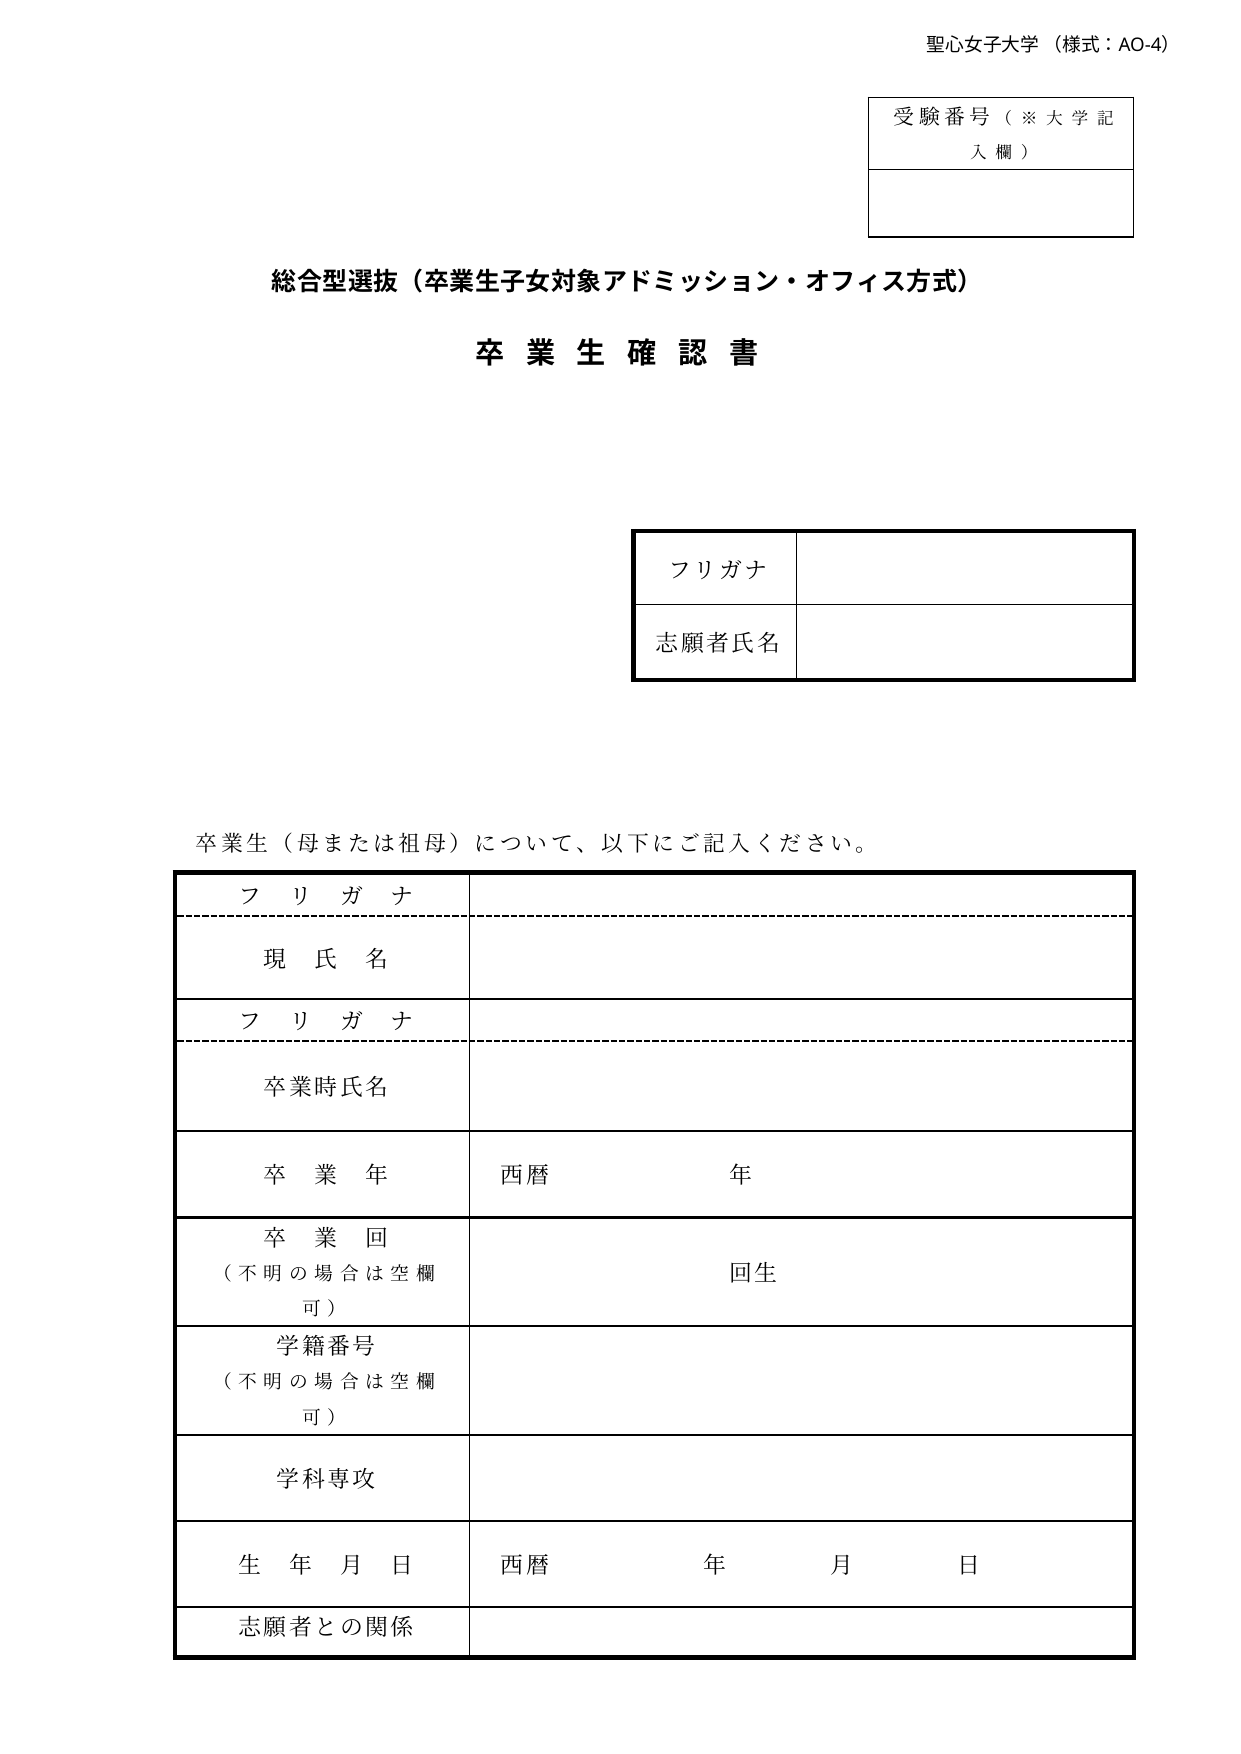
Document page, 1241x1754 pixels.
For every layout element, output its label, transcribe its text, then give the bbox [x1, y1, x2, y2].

table_cell 卒業時氏名 [177, 1040, 469, 1130]
table_cell 卒 業 回 （不明の場合は空欄可） [177, 1219, 469, 1325]
table_cell 卒 業 年 [177, 1132, 469, 1216]
table_cell [470, 1000, 1132, 1040]
table_cell [869, 170, 1133, 236]
table_cell 学科専攻 [177, 1436, 469, 1520]
table_cell 志願者氏名 [636, 605, 796, 677]
table_cell [470, 915, 1132, 998]
table_cell [470, 1436, 1132, 1520]
text 総合型選抜（卒業生子女対象アドミッション・オフィス方式） [144, 244, 1110, 316]
table_cell [470, 1608, 1132, 1655]
table_cell [797, 605, 1132, 677]
table_header [470, 875, 1132, 914]
table_cell 西暦 年 月 日 [470, 1522, 1132, 1606]
table_cell 生 年 月 日 [177, 1522, 469, 1606]
table_cell 学籍番号 （不明の場合は空欄可） [177, 1327, 469, 1434]
table_header フリガナ [636, 533, 796, 604]
table_cell 西暦 年 [470, 1132, 1132, 1216]
table_header [797, 533, 1132, 604]
text 卒業生確認書 [144, 316, 1110, 387]
table_header 受験番号（※大学記入欄） [869, 98, 1133, 169]
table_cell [177, 1608, 469, 1655]
text 卒業生（母または祖母）について、以下にご記入ください。 [144, 824, 1110, 860]
table_cell [470, 1040, 1132, 1130]
table_header フ リ ガ ナ [177, 875, 469, 914]
table_cell 現 氏 名 [177, 915, 469, 998]
table_cell [470, 1327, 1132, 1434]
table_cell 回生 [470, 1219, 1132, 1325]
table_cell フ リ ガ ナ [177, 1000, 469, 1040]
